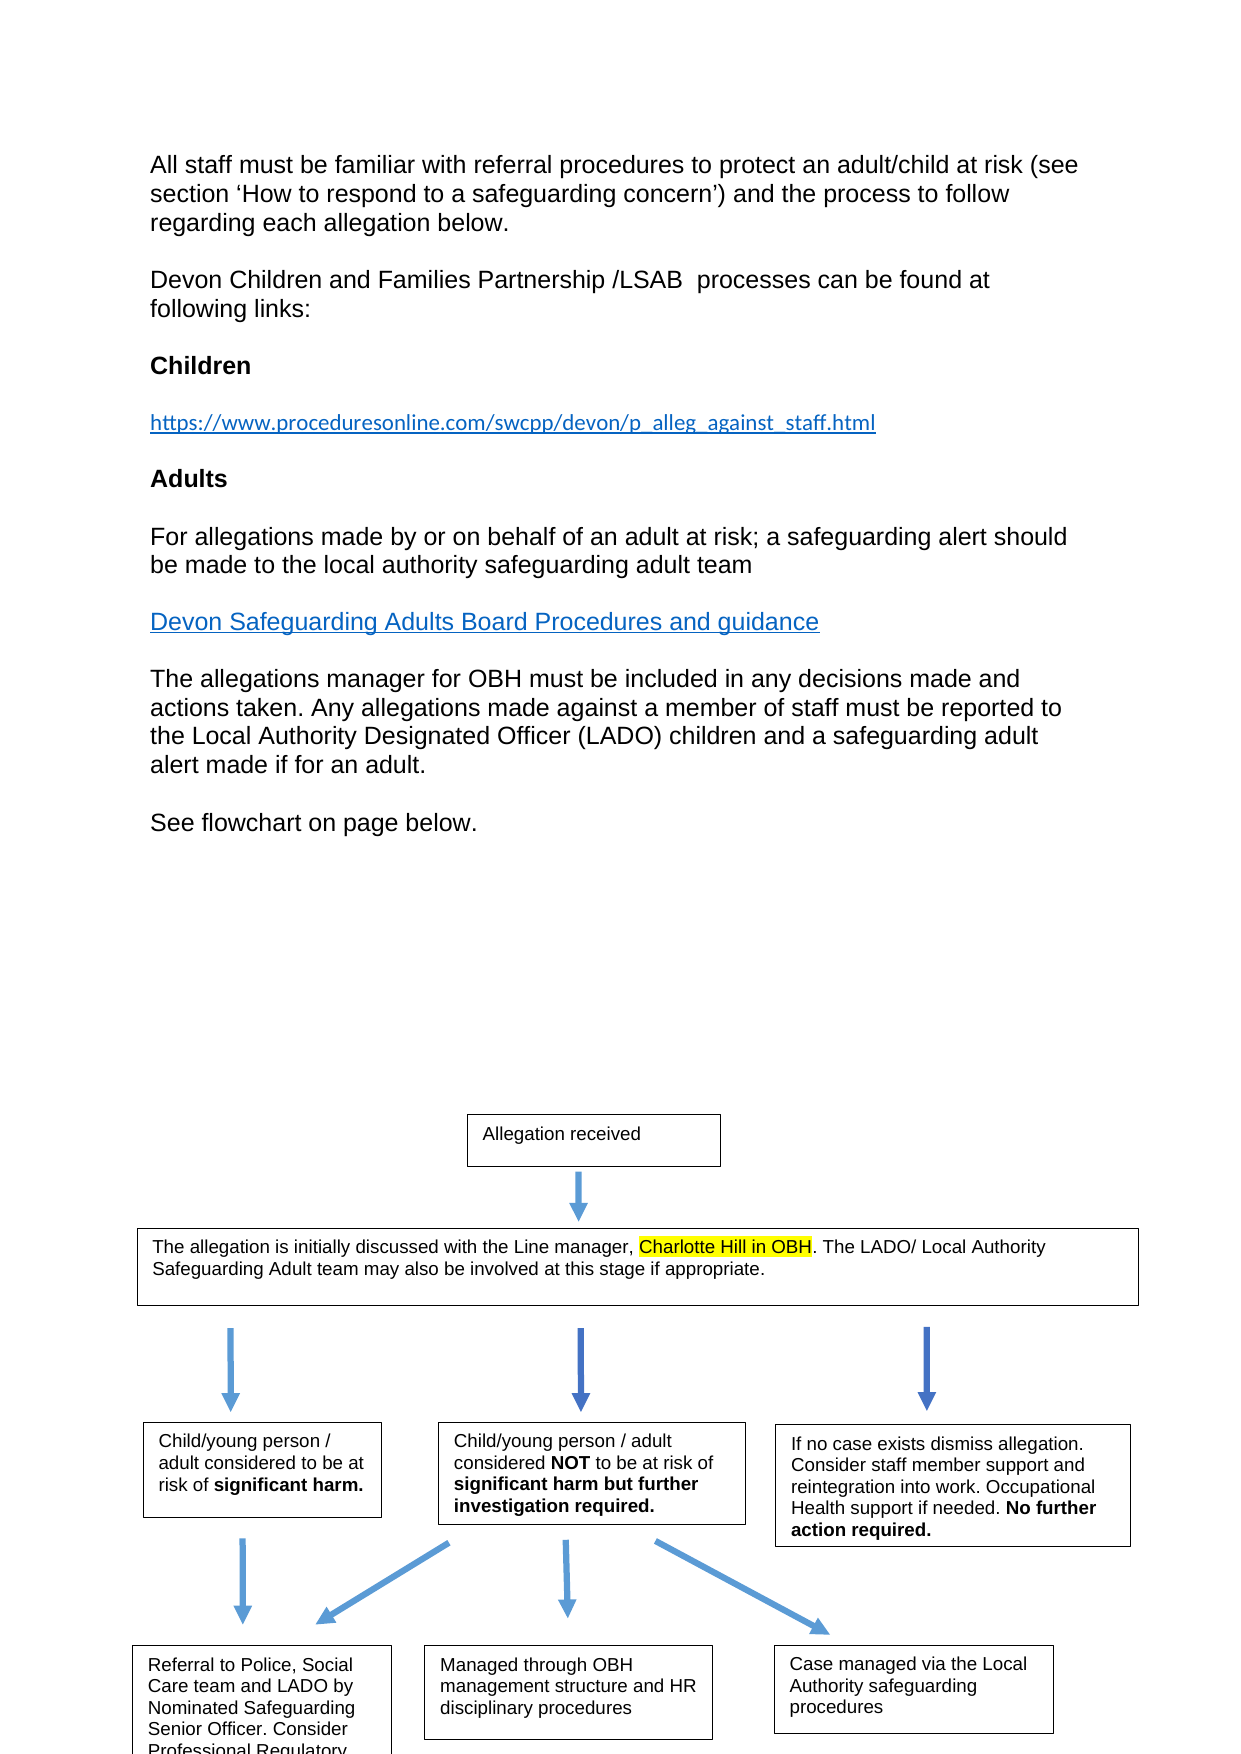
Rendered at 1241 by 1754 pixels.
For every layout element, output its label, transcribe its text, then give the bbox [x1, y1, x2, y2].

text Children [150, 351, 1090, 380]
text Adults [150, 464, 1090, 493]
text All staff must be familiar with referral procedures to protect an adult/child at risk (see section ‘How to respond to a safeguarding concern’) and the process to follow regarding each allegation below. [150, 150, 1090, 236]
text https://www.proceduresonline.com/swcpp/devon/p_alleg_against_staff.html [150, 408, 1090, 436]
text Devon Safeguarding Adults Board Procedures and guidance [150, 607, 1090, 636]
text For allegations made by or on behalf of an adult at risk; a safeguarding alert should be made to the local authority safeguarding adult team [150, 522, 1090, 579]
text See flowchart on page below. [150, 808, 1090, 836]
text The allegations manager for OBH must be included in any decisions made and actions taken. Any allegations made against a member of staff must be reported to the Local Authority Designated Officer (LADO) children and a safeguarding adult alert made if for an adult. [150, 664, 1090, 779]
text Devon Children and Families Partnership /LSAB processes can be found at following links: [150, 265, 1090, 322]
